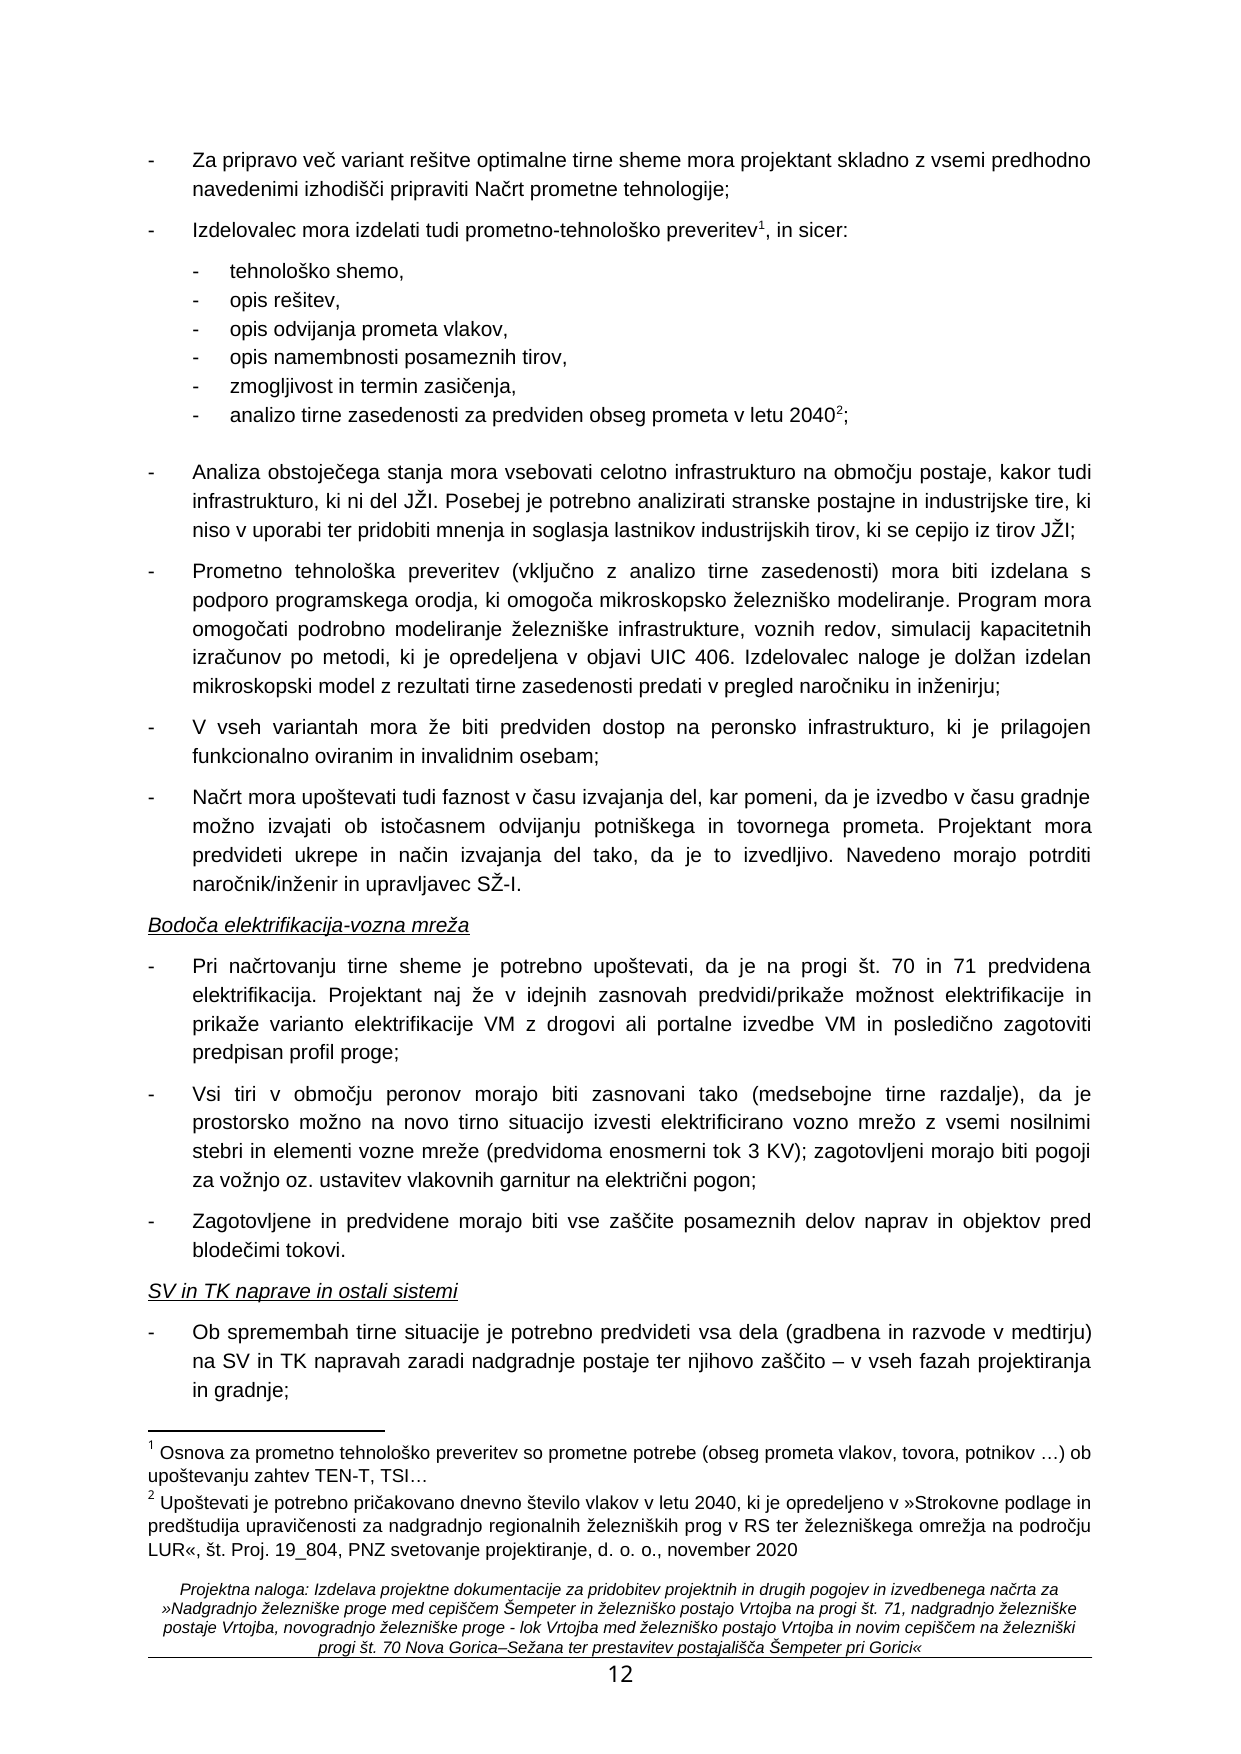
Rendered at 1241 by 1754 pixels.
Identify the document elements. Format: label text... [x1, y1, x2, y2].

list tehnološko shemo, [192, 259, 1092, 283]
list Za pripravo več variant rešitve optimalne tirne sheme mora projektant skladno z vsemi predhodno navedenimi izhodišči pripraviti Načrt prometne tehnologije; [148, 148, 1092, 200]
text Bodoča elektrifikacija-vozna mreža [148, 913, 1092, 937]
list Izdelovalec mora izdelati tudi prometno-tehnološko preveritev, in sicer: [148, 218, 1092, 242]
text SV in TK naprave in ostali sistemi [148, 1279, 1092, 1303]
list opis odvijanja prometa vlakov, [192, 316, 1092, 340]
list Analiza obstoječega stanja mora vsebovati celotno infrastrukturo na območju postaje, kakor tudi infrastrukturo, ki ni del JŽI. Posebej je potrebno analizirati stranske postajne in industrijske tire, ki niso v uporabi ter pridobiti mnenja in soglasja lastnikov industrijskih tirov, ki se cepijo iz tirov JŽI; [148, 460, 1092, 542]
list analizo tirne zasedenosti za predviden obseg prometa v letu 2040; [192, 403, 1092, 427]
list V vseh variantah mora že biti predviden dostop na peronsko infrastrukturo, ki je prilagojen funkcionalno oviranim in invalidnim osebam; [148, 715, 1092, 768]
list Zagotovljene in predvidene morajo biti vse zaščite posameznih delov naprav in objektov pred blodečimi tokovi. [148, 1209, 1092, 1262]
list opis rešitev, [192, 288, 1092, 312]
list Ob spremembah tirne situacije je potrebno predvideti vsa dela (gradbena in razvode v medtirju) na SV in TK napravah zaradi nadgradnje postaje ter njihovo zaščito – v vseh fazah projektiranja in gradnje; [148, 1320, 1092, 1402]
list Načrt mora upoštevati tudi faznost v času izvajanja del, kar pomeni, da je izvedbo v času gradnje možno izvajati ob istočasnem odvijanju potniškega in tovornega prometa. Projektant mora predvideti ukrepe in način izvajanja del tako, da je to izvedljivo. Navedeno morajo potrditi naročnik/inženir in upravljavec SŽ-I. [148, 785, 1092, 895]
list Prometno tehnološka preveritev (vključno z analizo tirne zasedenosti) mora biti izdelana s podporo programskega orodja, ki omogoča mikroskopsko železniško modeliranje. Program mora omogočati podrobno modeliranje železniške infrastrukture, voznih redov, simulacij kapacitetnih izračunov po metodi, ki je opredeljena v objavi UIC 406. Izdelovalec naloge je dolžan izdelan mikroskopski model z rezultati tirne zasedenosti predati v pregled naročniku in inženirju; [148, 559, 1092, 698]
list Vsi tiri v območju peronov morajo biti zasnovani tako (medsebojne tirne razdalje), da je prostorsko možno na novo tirno situacijo izvesti elektrificirano vozno mrežo z vsemi nosilnimi stebri in elementi vozne mreže (predvidoma enosmerni tok 3 KV); zagotovljeni morajo biti pogoji za vožnjo oz. ustavitev vlakovnih garnitur na električni pogon; [148, 1081, 1092, 1192]
list zmogljivost in termin zasičenja, [192, 374, 1092, 398]
list opis namembnosti posameznih tirov, [192, 345, 1092, 369]
list Pri načrtovanju tirne sheme je potrebno upoštevati, da je na progi št. 70 in 71 predvidena elektrifikacija. Projektant naj že v idejnih zasnovah predvidi/prikaže možnost elektrifikacije in prikaže varianto elektrifikacije VM z drogovi ali portalne izvedbe VM in posledično zagotoviti predpisan profil proge; [148, 954, 1092, 1064]
